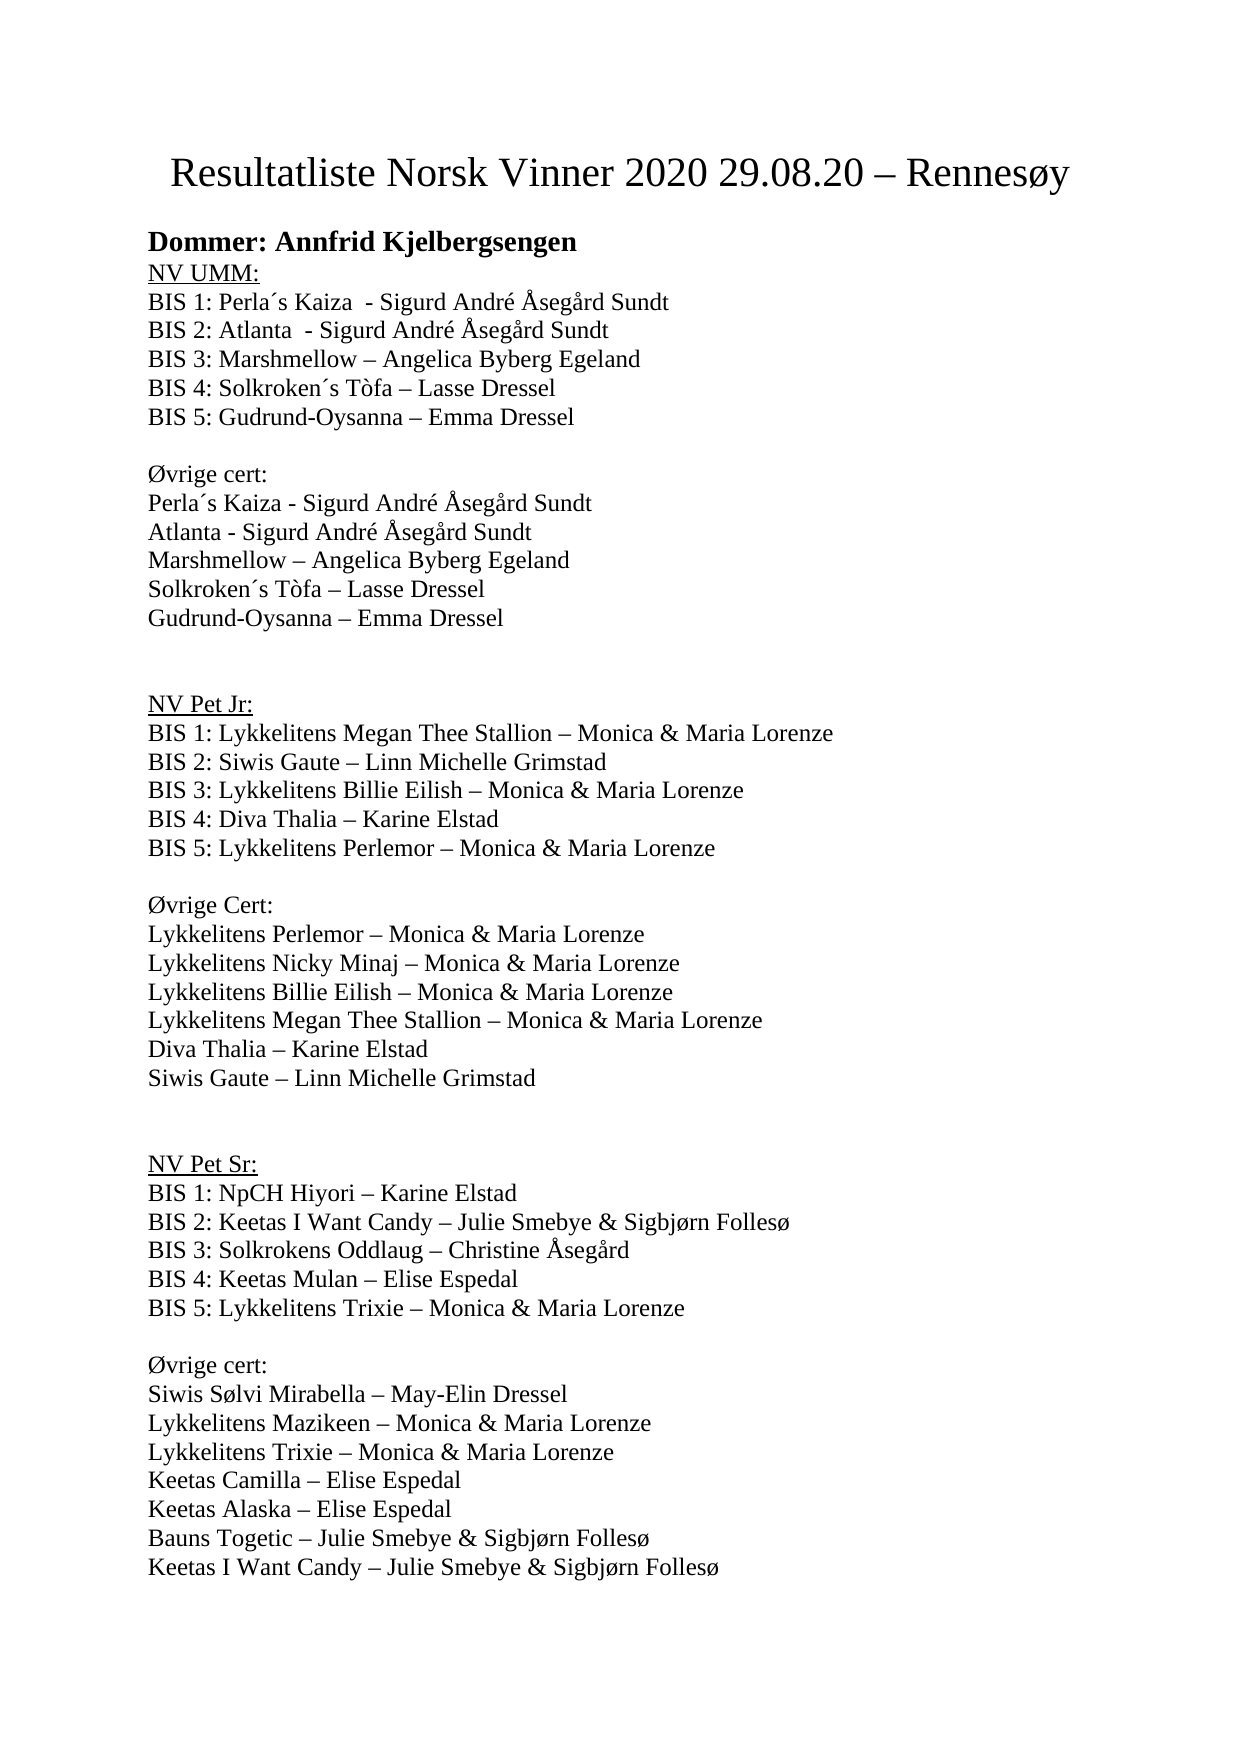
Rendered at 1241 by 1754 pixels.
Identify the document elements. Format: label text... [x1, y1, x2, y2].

text BIS 3: Lykkelitens Billie Eilish – Monica & Maria Lorenze [148, 775, 1093, 804]
text Resultatliste Norsk Vinner 2020 29.08.20 – Rennesøy [148, 148, 1093, 196]
text Lykkelitens Nicky Minaj – Monica & Maria Lorenze [148, 948, 1093, 977]
text Atlanta - Sigurd André Åsegård Sundt [148, 517, 1093, 545]
text BIS 1: Lykkelitens Megan Thee Stallion – Monica & Maria Lorenze [148, 718, 1093, 747]
text Lykkelitens Mazikeen – Monica & Maria Lorenze [148, 1408, 1093, 1437]
text Lykkelitens Trixie – Monica & Maria Lorenze [148, 1437, 1093, 1465]
text BIS 4: Solkroken´s Tòfa – Lasse Dressel [148, 373, 1093, 402]
text BIS 5: Lykkelitens Perlemor – Monica & Maria Lorenze [148, 833, 1093, 862]
text Lykkelitens Billie Eilish – Monica & Maria Lorenze [148, 977, 1093, 1005]
text BIS 2: Keetas I Want Candy – Julie Smebye & Sigbjørn Follesø [148, 1207, 1093, 1235]
text Keetas I Want Candy – Julie Smebye & Sigbjørn Follesø [148, 1552, 1093, 1580]
text BIS 5: Gudrund-Oysanna – Emma Dressel [148, 402, 1093, 430]
text Marshmellow – Angelica Byberg Egeland [148, 545, 1093, 574]
text BIS 4: Keetas Mulan – Elise Espedal [148, 1264, 1093, 1293]
text Bauns Togetic – Julie Smebye & Sigbjørn Follesø [148, 1523, 1093, 1552]
text NV Pet Sr: [148, 1149, 1093, 1178]
text BIS 2: Siwis Gaute – Linn Michelle Grimstad [148, 747, 1093, 775]
text BIS 1: NpCH Hiyori – Karine Elstad [148, 1178, 1093, 1207]
text Øvrige cert: [148, 459, 1093, 488]
text Øvrige cert: [148, 1350, 1093, 1379]
text NV UMM: [148, 258, 1093, 287]
text Dommer: Annfrid Kjelbergsengen [148, 224, 1093, 258]
text BIS 5: Lykkelitens Trixie – Monica & Maria Lorenze [148, 1293, 1093, 1322]
text Keetas Camilla – Elise Espedal [148, 1465, 1093, 1494]
text BIS 3: Solkrokens Oddlaug – Christine Åsegård [148, 1235, 1093, 1264]
text Diva Thalia – Karine Elstad [148, 1034, 1093, 1063]
text NV Pet Jr: [148, 689, 1093, 718]
text Lykkelitens Perlemor – Monica & Maria Lorenze [148, 919, 1093, 948]
text Solkroken´s Tòfa – Lasse Dressel [148, 574, 1093, 603]
text BIS 1: Perla´s Kaiza - Sigurd André Åsegård Sundt [148, 287, 1093, 315]
text Lykkelitens Megan Thee Stallion – Monica & Maria Lorenze [148, 1005, 1093, 1034]
text Gudrund-Oysanna – Emma Dressel [148, 603, 1093, 632]
text Siwis Sølvi Mirabella – May-Elin Dressel [148, 1379, 1093, 1408]
text BIS 3: Marshmellow – Angelica Byberg Egeland [148, 344, 1093, 373]
text Øvrige Cert: [148, 890, 1093, 919]
text BIS 4: Diva Thalia – Karine Elstad [148, 804, 1093, 833]
text Siwis Gaute – Linn Michelle Grimstad [148, 1063, 1093, 1092]
text Perla´s Kaiza - Sigurd André Åsegård Sundt [148, 488, 1093, 517]
text BIS 2: Atlanta - Sigurd André Åsegård Sundt [148, 315, 1093, 344]
text Keetas Alaska – Elise Espedal [148, 1494, 1093, 1523]
